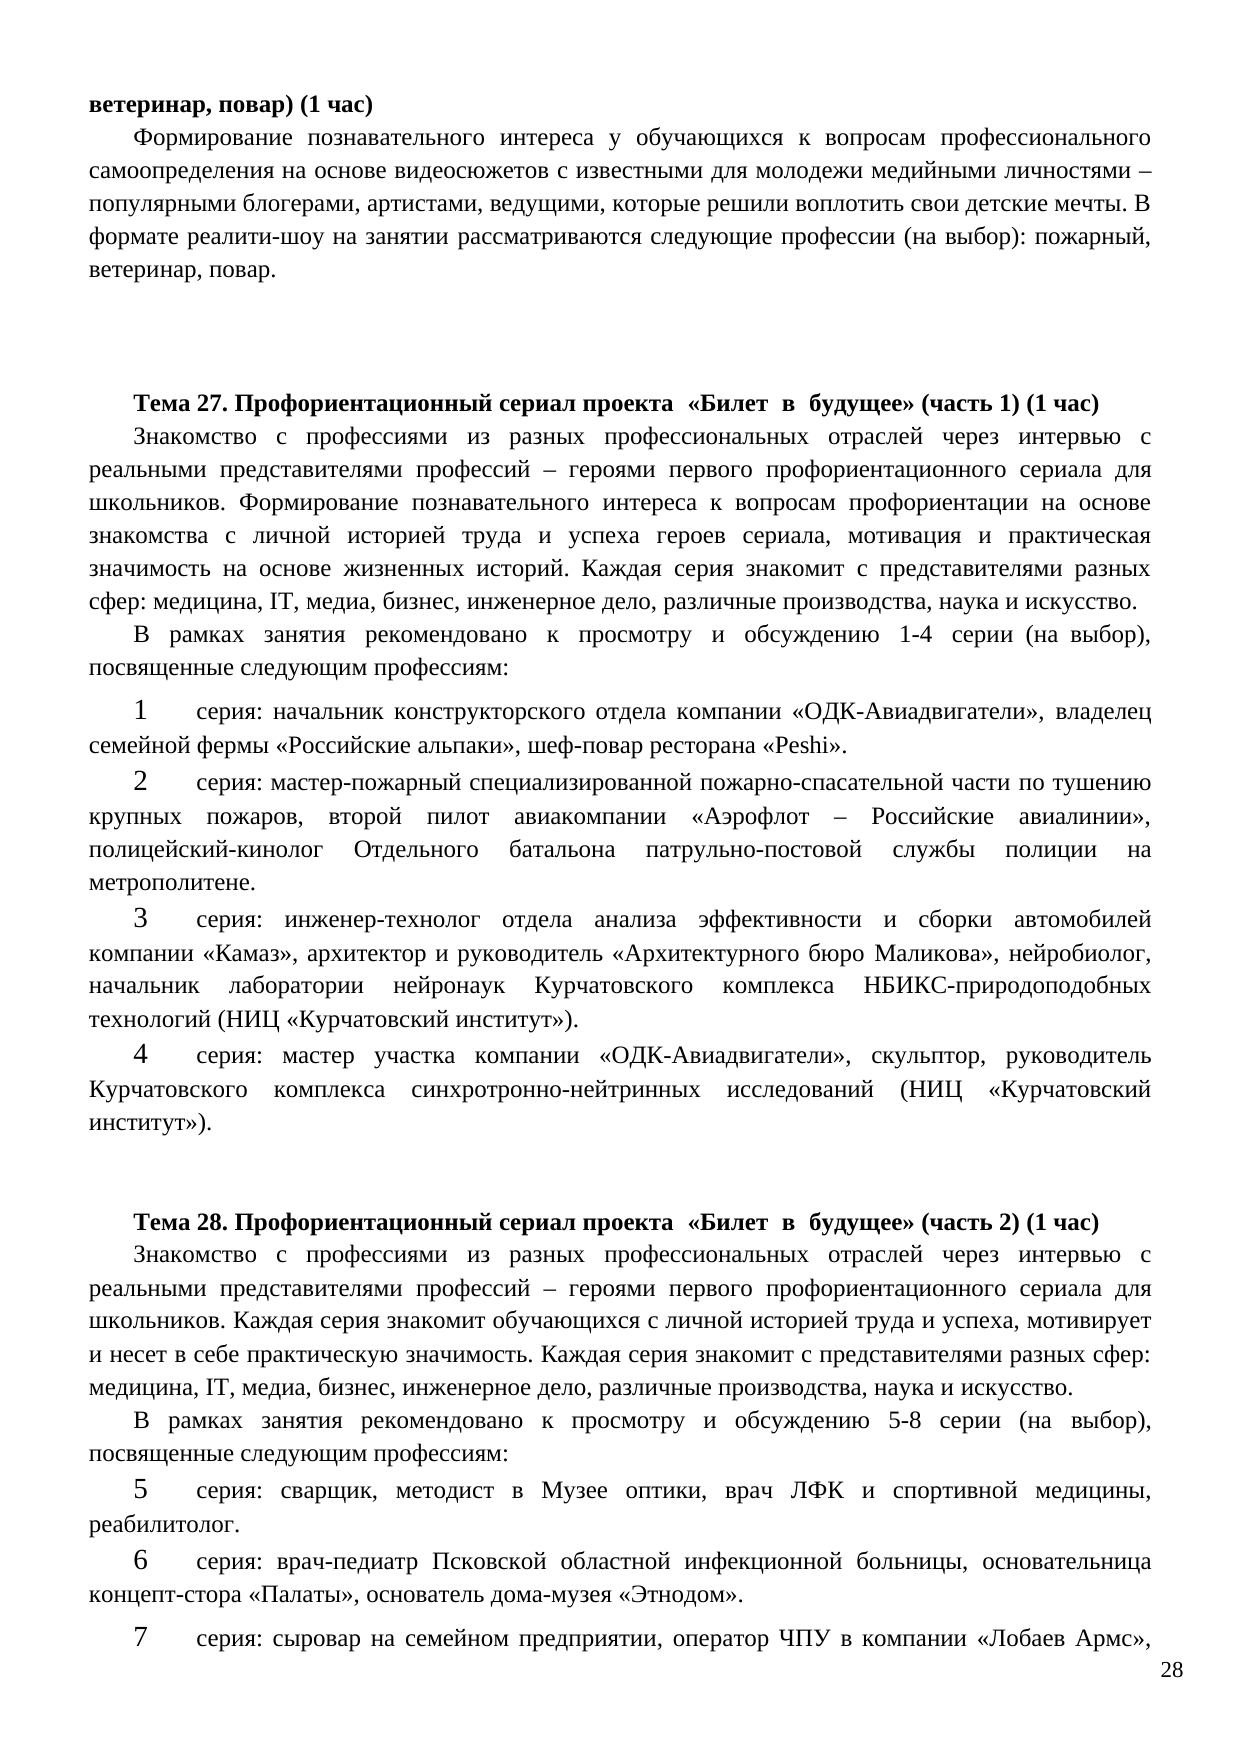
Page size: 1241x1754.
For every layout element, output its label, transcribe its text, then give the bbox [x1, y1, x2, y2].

text В рамках занятия рекомендовано к просмотру и обсуждению 5-8 серии (на выбор), посвященные следующим профессиям: [89, 1405, 1152, 1467]
list серия: мастер участка компании «ОДК-Авиадвигатели», скульптор, руководитель Курчатовского комплекса синхротронно-нейтринных исследований (НИЦ «Курчатовский институт»). [89, 1037, 1152, 1136]
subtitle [89, 89, 1152, 117]
text В рамках занятия рекомендовано к просмотру и обсуждению 1-4 серии (на выбор), посвященные следующим профессиям: [89, 619, 1152, 681]
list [89, 1619, 1152, 1653]
list серия: начальник конструкторского отдела компании «ОДК-Авиадвигатели», владелец семейной фермы «Российские альпаки», шеф-повар ресторана «Peshi». [89, 692, 1152, 759]
text Формирование познавательного интереса у обучающихся к вопросам профессионального самоопределения на основе видеосюжетов с известными для молодежи медийными личностями – популярными блогерами, артистами, ведущими, которые решили воплотить свои детские мечты. В формате реалити-шоу на занятии рассматриваются следующие профессии (на выбор): пожарный, ветеринар, повар. [89, 122, 1152, 282]
text Знакомство с профессиями из разных профессиональных отраслей через интервью с реальными представителями профессий – героями первого профориентационного сериала для школьников. Формирование познавательного интереса к вопросам профориентации на основе знакомства с личной историей труда и успеха героев сериала, мотивация и практическая значимость на основе жизненных историй. Каждая серия знакомит с представителями разных сфер: медицина, IT, медиа, бизнес, инженерное дело, различные производства, наука и искусство. [89, 421, 1152, 614]
subtitle Тема 28. Профориентационный сериал проекта «Билет в будущее» (часть 2) (1 час) [89, 1207, 1152, 1235]
list серия: сварщик, методист в Музее оптики, врач ЛФК и спортивной медицины, реабилитолог. [89, 1471, 1152, 1537]
list серия: врач-педиатр Псковской областной инфекционной больницы, основательница концепт-стора «Палаты», основатель дома-музея «Этнодом». [89, 1542, 1152, 1608]
list серия: инженер-технолог отдела анализа эффективности и сборки автомобилей компании «Камаз», архитектор и руководитель «Архитектурного бюро Маликова», нейробиолог, начальник лаборатории нейронаук Курчатовского комплекса НБИКС-природоподобных технологий (НИЦ «Курчатовский институт»). [89, 900, 1152, 1032]
list серия: мастер-пожарный специализированной пожарно-спасательной части по тушению крупных пожаров, второй пилот авиакомпании «Аэрофлот – Российские авиалинии», полицейский-кинолог Отдельного батальона патрульно-постовой службы полиции на метрополитене. [89, 763, 1152, 896]
subtitle Тема 27. Профориентационный сериал проекта «Билет в будущее» (часть 1) (1 час) [89, 388, 1152, 416]
text Знакомство с профессиями из разных профессиональных отраслей через интервью с реальными представителями профессий – героями первого профориентационного сериала для школьников. Каждая серия знакомит обучающихся с личной историей труда и успеха, мотивирует и несет в себе практическую значимость. Каждая серия знакомит с представителями разных сфер: медицина, IT, медиа, бизнес, инженерное дело, различные производства, наука и искусство. [89, 1239, 1152, 1400]
